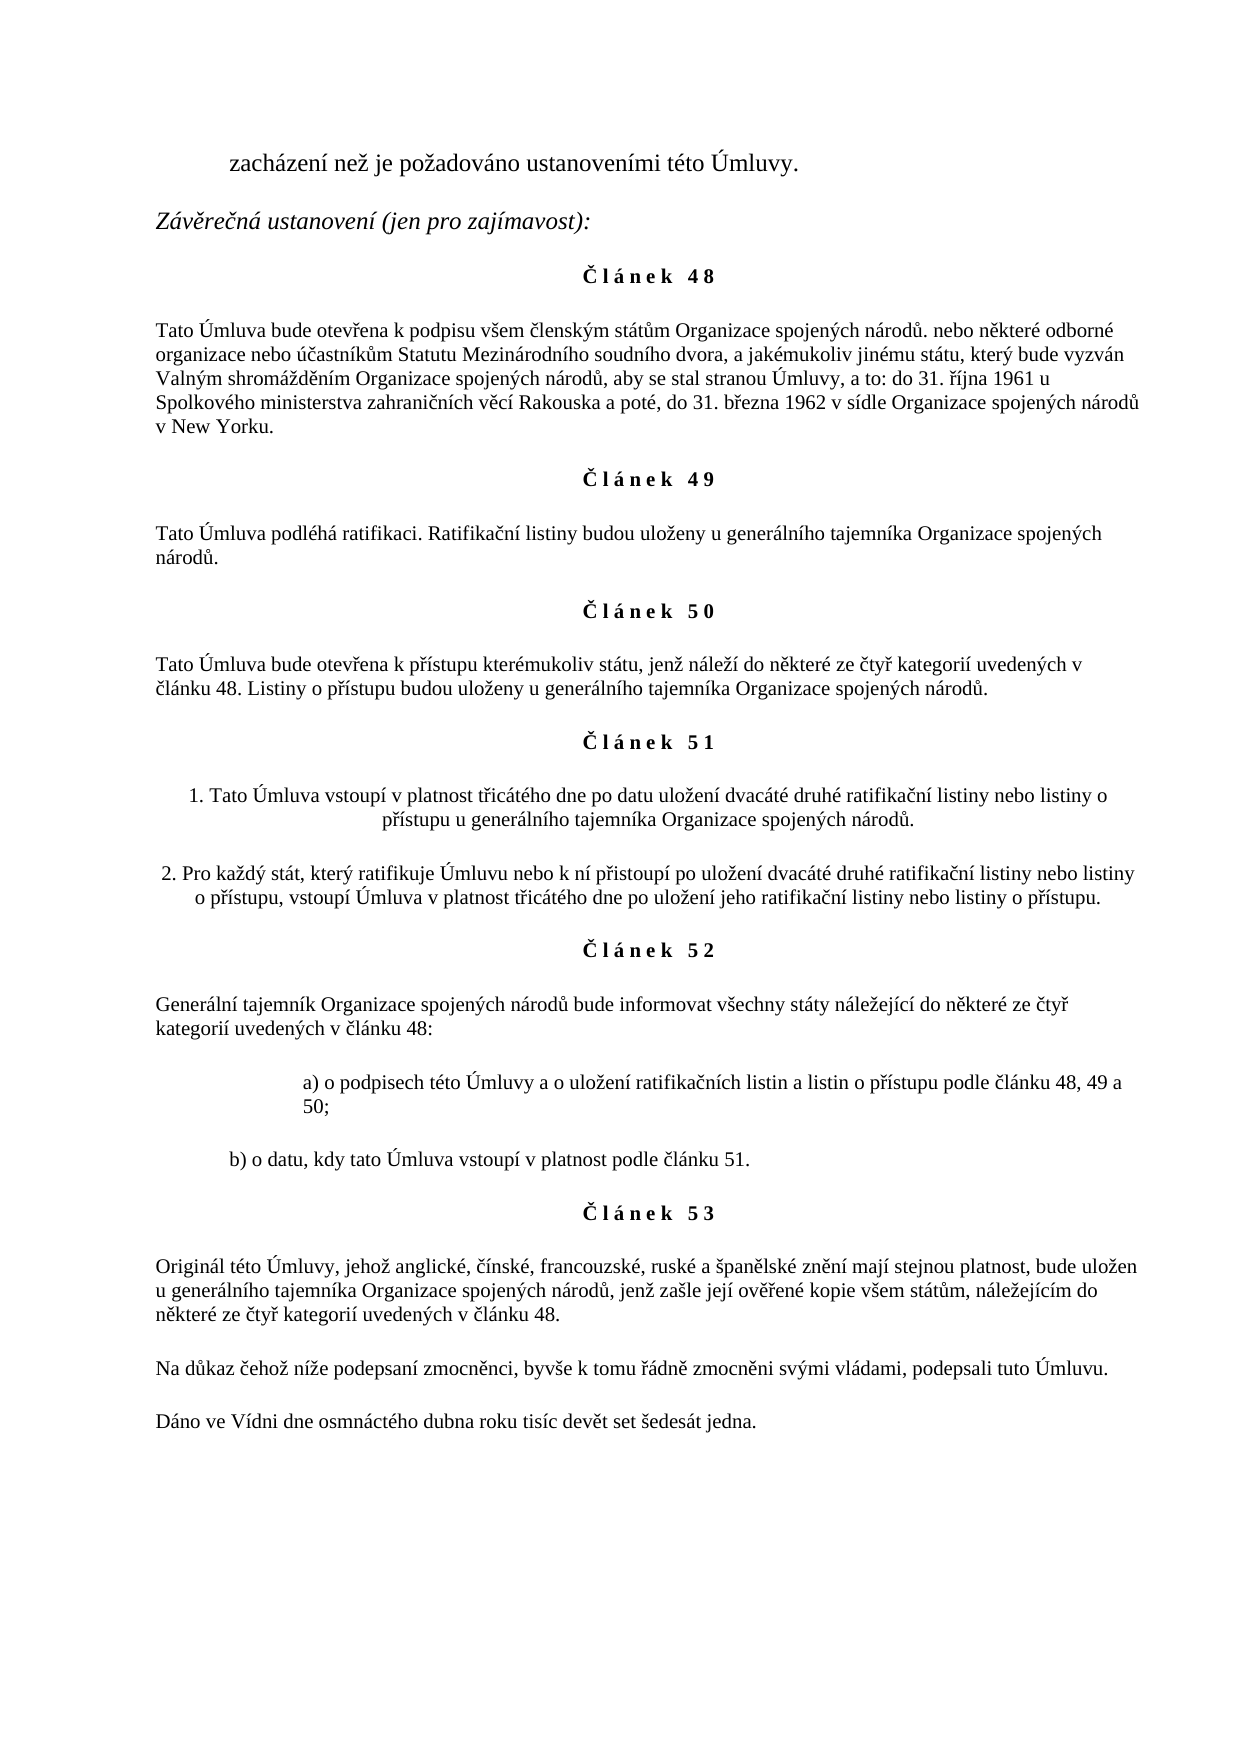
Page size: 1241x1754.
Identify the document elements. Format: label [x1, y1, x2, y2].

table_cell [155, 148, 1141, 1463]
